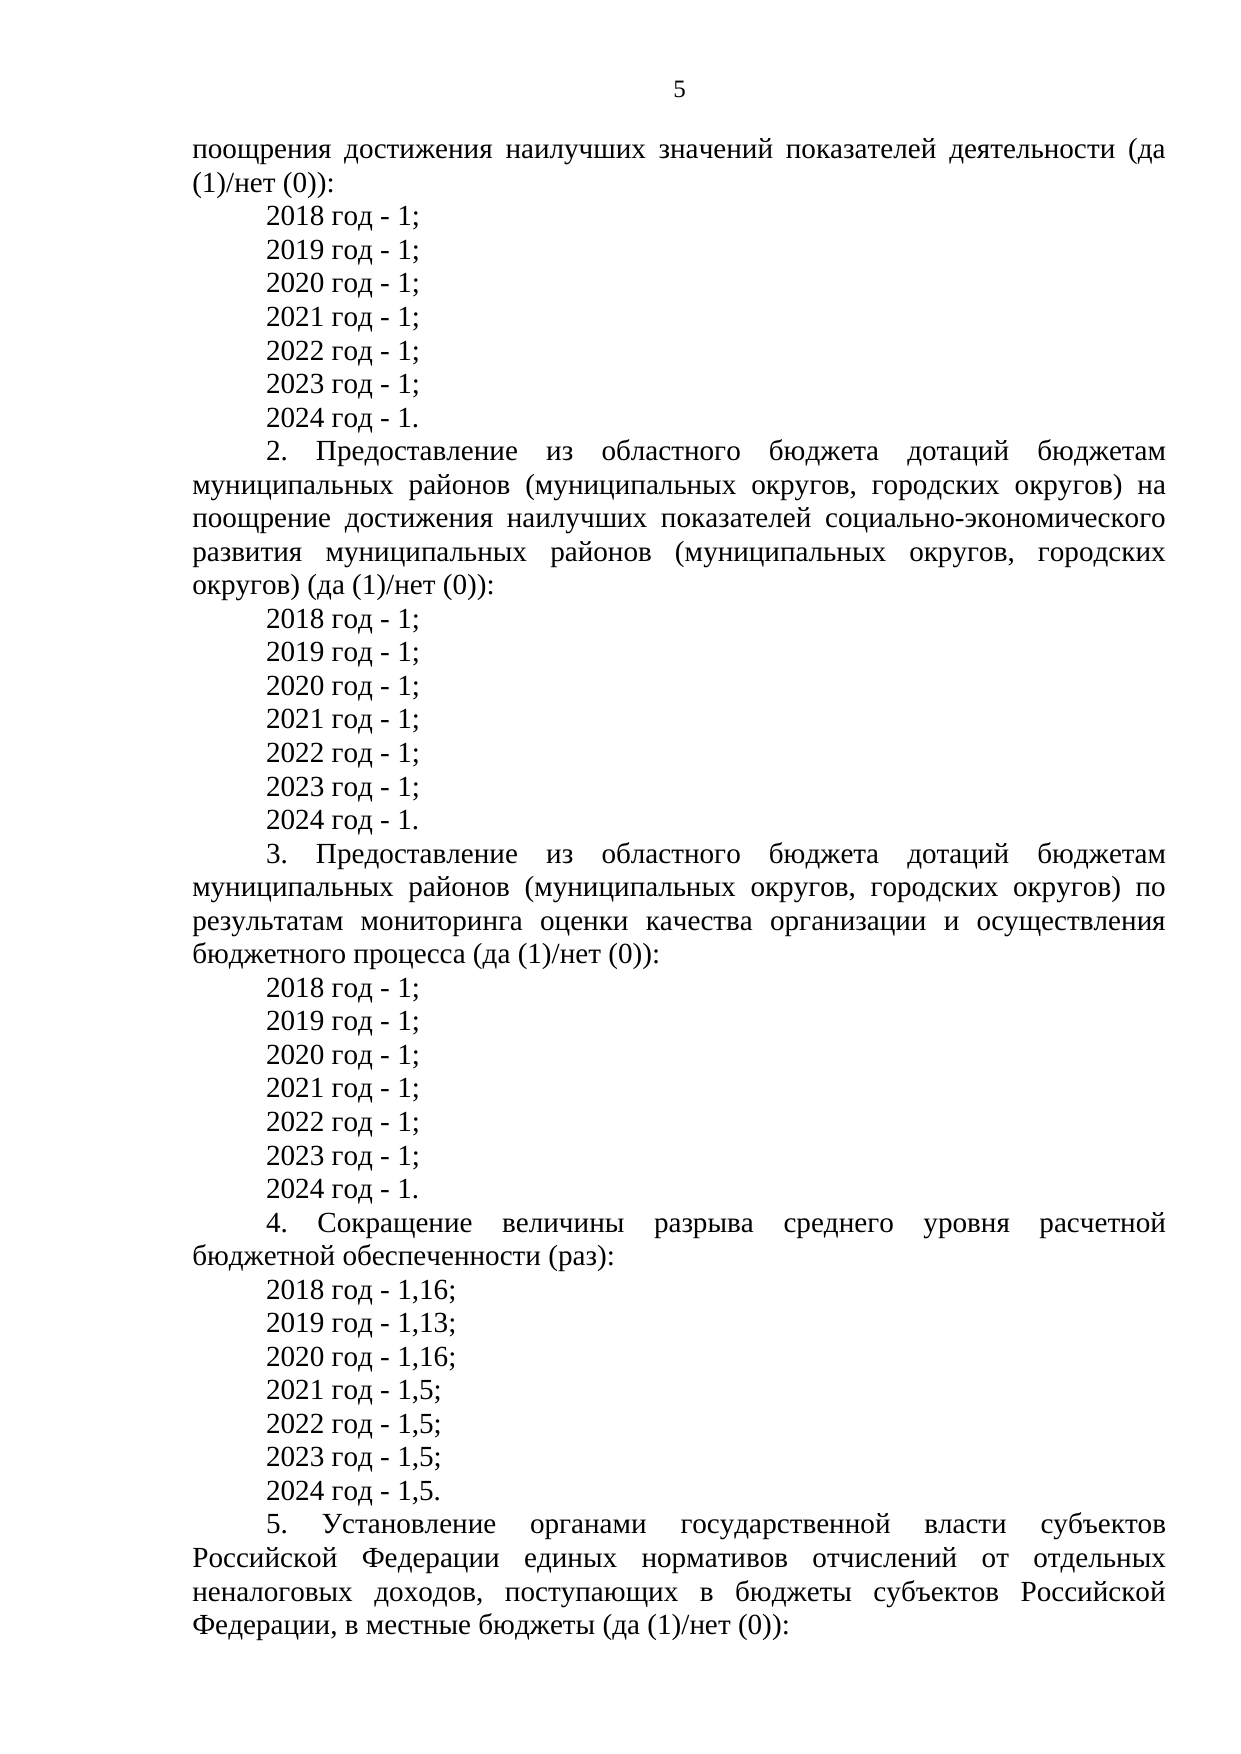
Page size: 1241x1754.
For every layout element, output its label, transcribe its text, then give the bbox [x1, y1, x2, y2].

text 2023 год - 1,5; [266, 1439, 1167, 1473]
text 2019 год - 1; [266, 634, 1167, 668]
text 2020 год - 1; [266, 668, 1167, 702]
text 2020 год - 1; [266, 266, 1167, 299]
text 2023 год - 1; [266, 366, 1167, 400]
text 2021 год - 1; [266, 299, 1167, 333]
text 2022 год - 1; [266, 333, 1167, 366]
text 2. Предоставление из областного бюджета дотаций бюджетам муниципальных районов (муниципальных округов, городских округов) на поощрение достижения наилучших показателей социально-экономического развития муниципальных районов (муниципальных округов, городских округов) (да (1)/нет (0)): [192, 433, 1167, 601]
text 2022 год - 1; [266, 1104, 1167, 1138]
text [192, 131, 1167, 198]
text 2018 год - 1; [266, 198, 1167, 232]
text 2022 год - 1; [266, 735, 1167, 769]
text 2021 год - 1; [266, 702, 1167, 735]
text 2018 год - 1,16; [266, 1272, 1167, 1305]
text 2024 год - 1,5. [266, 1473, 1167, 1507]
text 2018 год - 1; [266, 601, 1167, 634]
text 2020 год - 1; [266, 1037, 1167, 1071]
text 2018 год - 1; [266, 970, 1167, 1003]
text 2019 год - 1; [266, 232, 1167, 266]
text 2022 год - 1,5; [266, 1406, 1167, 1439]
text 2019 год - 1; [266, 1003, 1167, 1037]
text 2021 год - 1; [266, 1071, 1167, 1104]
text 2023 год - 1; [266, 769, 1167, 802]
text 2024 год - 1. [266, 1171, 1167, 1205]
text 2020 год - 1,16; [266, 1339, 1167, 1372]
text 3. Предоставление из областного бюджета дотаций бюджетам муниципальных районов (муниципальных округов, городских округов) по результатам мониторинга оценки качества организации и осуществления бюджетного процесса (да (1)/нет (0)): [192, 836, 1167, 970]
text 5. Установление органами государственной власти субъектов Российской Федерации единых нормативов отчислений от отдельных неналоговых доходов, поступающих в бюджеты субъектов Российской Федерации, в местные бюджеты (да (1)/нет (0)): [192, 1507, 1167, 1641]
text 2024 год - 1. [266, 802, 1167, 836]
text 4. Сокращение величины разрыва среднего уровня расчетной бюджетной обеспеченности (раз): [192, 1205, 1167, 1272]
text 2023 год - 1; [266, 1138, 1167, 1171]
text 2021 год - 1,5; [266, 1372, 1167, 1406]
text 2019 год - 1,13; [266, 1305, 1167, 1339]
text 2024 год - 1. [266, 400, 1167, 433]
